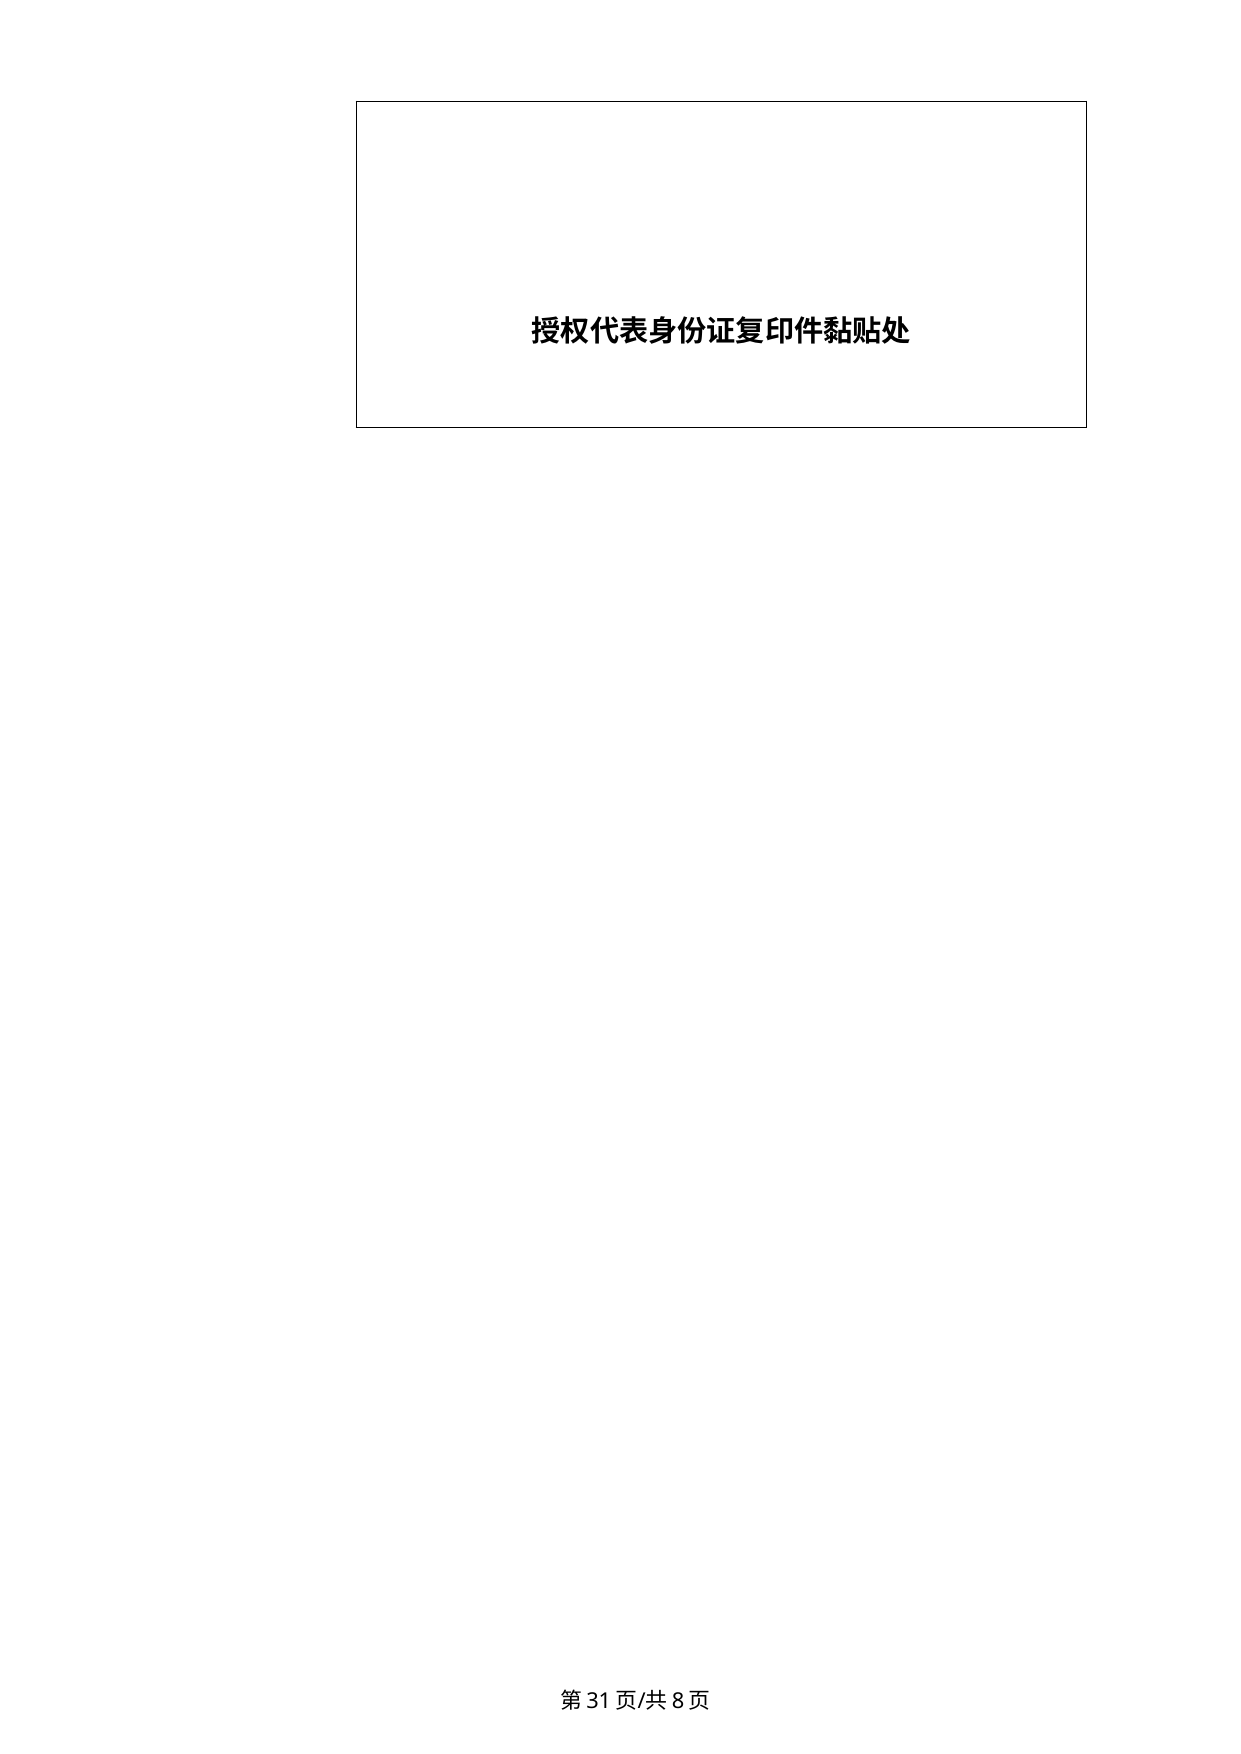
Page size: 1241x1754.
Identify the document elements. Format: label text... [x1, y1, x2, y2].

table_header 授权代表身份证复印件黏贴处 [357, 102, 1086, 427]
